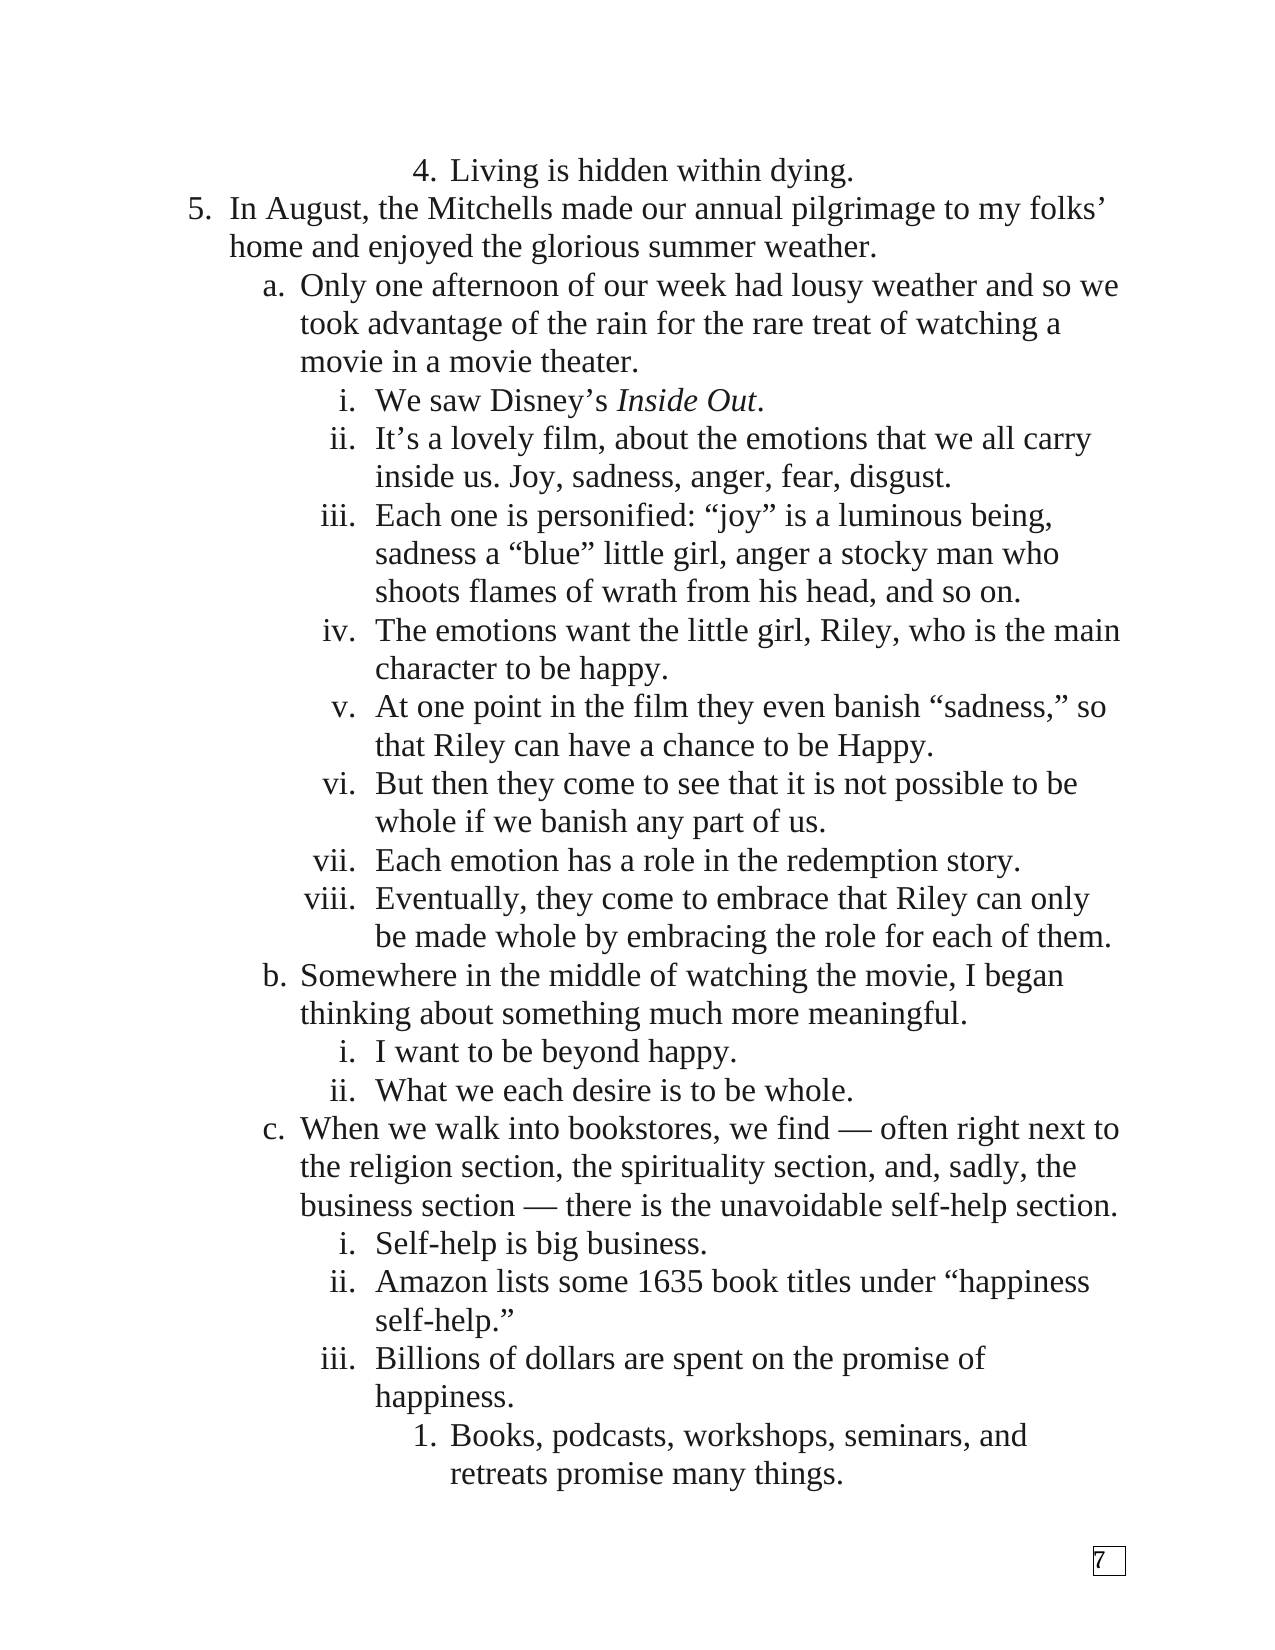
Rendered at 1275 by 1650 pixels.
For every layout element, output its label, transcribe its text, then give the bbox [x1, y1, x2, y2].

list When we walk into bookstores, we find — often right next to the religion section, the spirituality section, and, sadly, the business section — there is the unavoidable self-help section. [262, 1108, 1125, 1223]
list The emotions want the little girl, Riley, who is the main character to be happy. [356, 610, 1125, 687]
list At one point in the film they even banish “sadness,” so that Riley can have a chance to be Happy. [356, 687, 1125, 763]
list In August, the Mitchells made our annual pilgrimage to my folks’ home and enjoyed the glorious summer weather. [187, 188, 1125, 265]
list Billions of dollars are spent on the promise of happiness. [356, 1338, 1125, 1415]
list Amazon lists some 1635 book titles under “happiness self-help.” [356, 1262, 1125, 1338]
list It’s a lovely film, about the emotions that we all carry inside us. Joy, sadness, anger, fear, disgust. [356, 418, 1125, 495]
list Only one afternoon of our week had lousy weather and so we took advantage of the rain for the rare treat of watching a movie in a movie theater. [262, 265, 1125, 380]
list Books, podcasts, workshops, seminars, and retreats promise many things. [412, 1415, 1125, 1492]
list We saw Disney’s Inside Out. [356, 380, 1125, 418]
list Somewhere in the middle of watching the movie, I began thinking about something much more meaningful. [262, 955, 1125, 1032]
list Eventually, they come to embrace that Riley can only be made whole by embracing the role for each of them. [356, 878, 1125, 955]
list Each emotion has a role in the redemption story. [356, 840, 1125, 878]
list Self-help is big business. [356, 1223, 1125, 1262]
list I want to be beyond happy. [356, 1032, 1125, 1070]
list But then they come to see that it is not possible to be whole if we banish any part of us. [356, 763, 1125, 840]
list Living is hidden within dying. [412, 150, 1125, 188]
list Each one is personified: “joy” is a luminous being, sadness a “blue” little girl, anger a stocky man who shoots flames of wrath from his head, and so on. [356, 495, 1125, 610]
list What we each desire is to be whole. [356, 1070, 1125, 1108]
